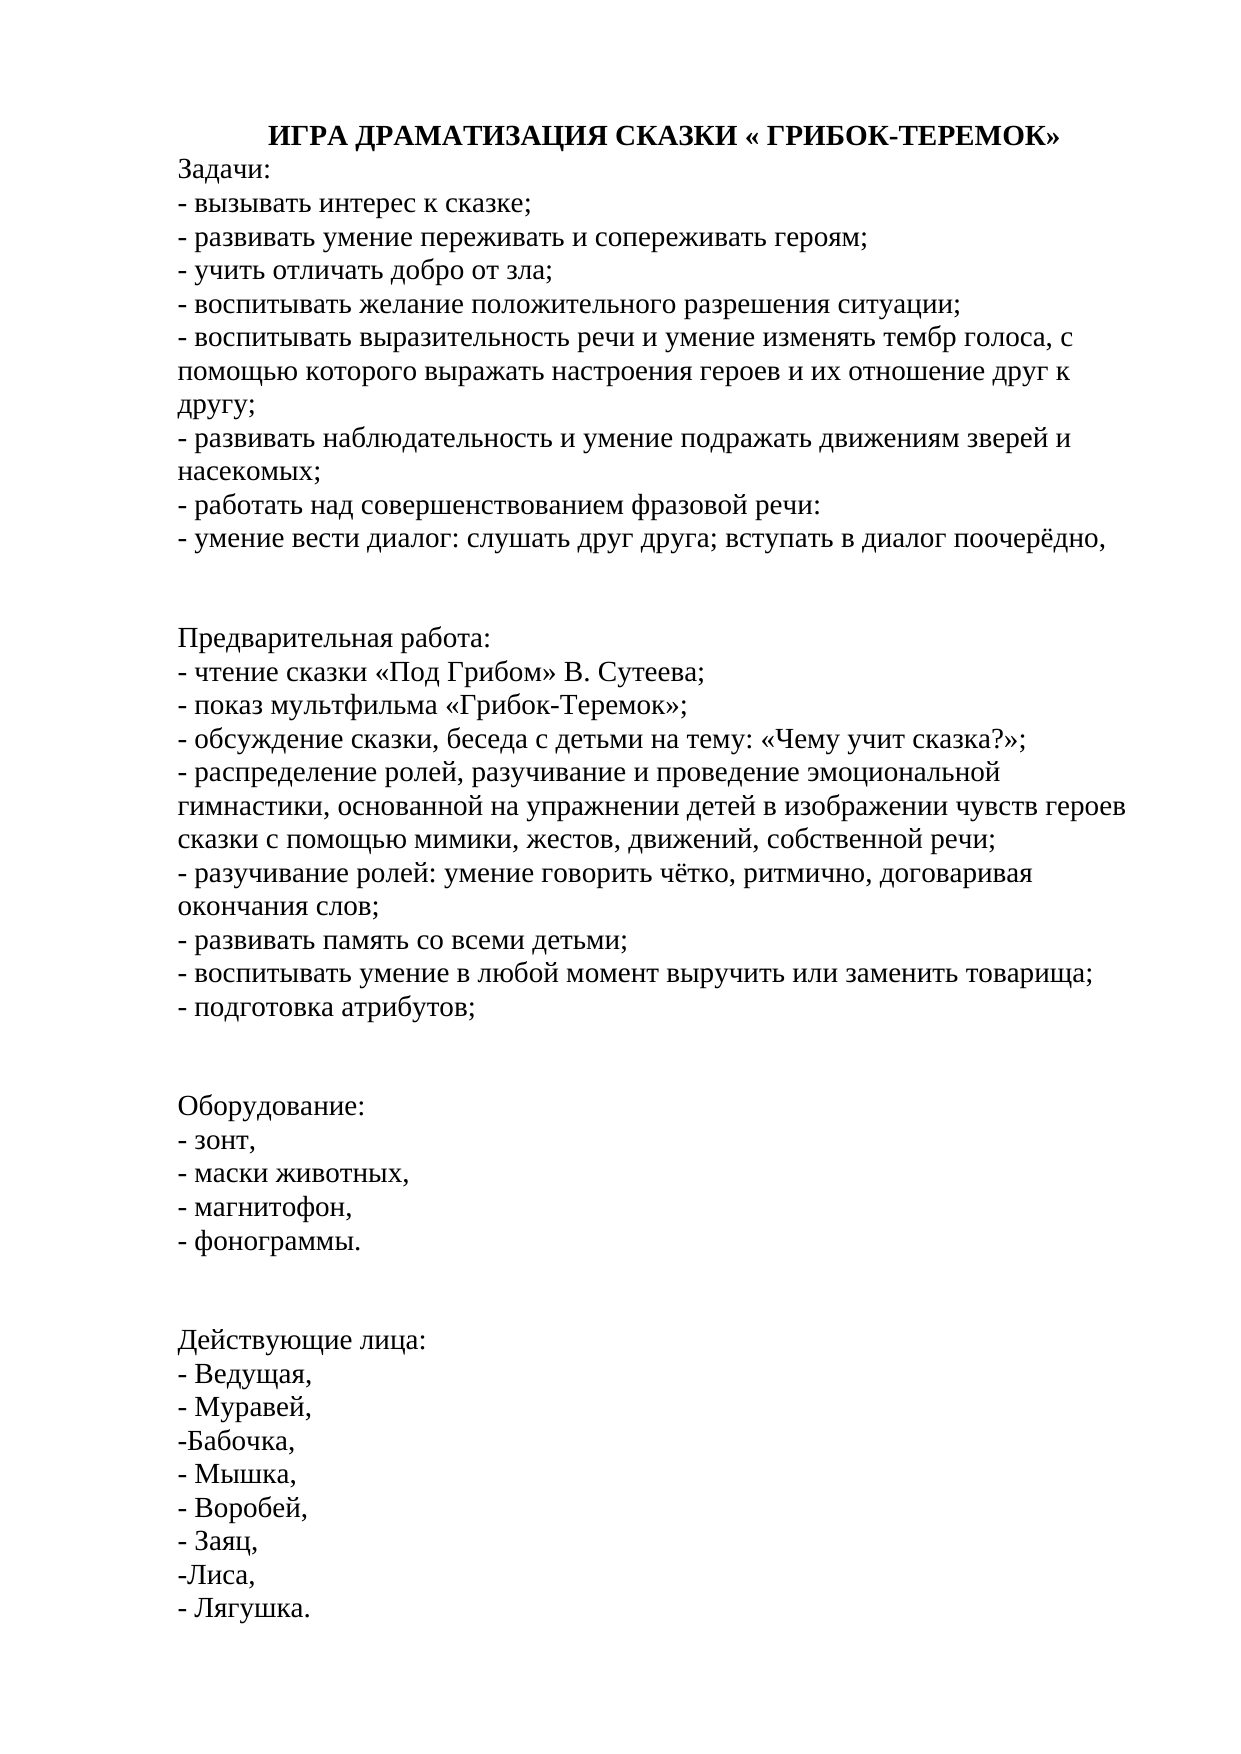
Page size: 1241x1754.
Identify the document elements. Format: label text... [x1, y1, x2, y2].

text - Воробей, [177, 1490, 1152, 1523]
text - Ведущая, [177, 1356, 1152, 1389]
text - Муравей, [177, 1389, 1152, 1423]
text - воспитывать выразительность речи и умение изменять тембр голоса, с помощью которого выражать настроения героев и их отношение друг к другу; [177, 319, 1152, 420]
text - Мышка, [177, 1456, 1152, 1490]
text - Лягушка. [177, 1591, 1152, 1624]
text - развивать умение переживать и сопереживать героям; [177, 219, 1152, 252]
text - чтение сказки «Под Грибом» В. Сутеева; [177, 654, 1152, 687]
text Оборудование: [177, 1088, 1152, 1122]
text - показ мультфильма «Грибок-Теремок»; [177, 687, 1152, 721]
text - воспитывать умение в любой момент выручить или заменить товарища; [177, 956, 1152, 989]
text -Лиса, [177, 1557, 1152, 1591]
text - разучивание ролей: умение говорить чётко, ритмично, договаривая окончания слов; [177, 855, 1152, 922]
text - обсуждение сказки, беседа с детьми на тему: «Чему учит сказка?»; [177, 721, 1152, 754]
text - подготовка атрибутов; [177, 989, 1152, 1023]
text Задачи: [177, 152, 1152, 185]
text - магнитофон, [177, 1189, 1152, 1223]
text - фонограммы. [177, 1223, 1152, 1256]
text - зонт, [177, 1122, 1152, 1156]
text - развивать память со всеми детьми; [177, 922, 1152, 956]
text - работать над совершенствованием фразовой речи: [177, 487, 1152, 521]
text - учить отличать добро от зла; [177, 252, 1152, 286]
text ИГРА ДРАМАТИЗАЦИЯ СКАЗКИ « ГРИБОК-ТЕРЕМОК» [177, 118, 1152, 152]
text - Заяц, [177, 1523, 1152, 1557]
text Действующие лица: [177, 1322, 1152, 1356]
text - маски животных, [177, 1156, 1152, 1189]
text - распределение ролей, разучивание и проведение эмоциональной гимнастики, основанной на упражнении детей в изображении чувств героев сказки с помощью мимики, жестов, движений, собственной речи; [177, 754, 1152, 855]
text Предварительная работа: [177, 620, 1152, 654]
text -Бабочка, [177, 1423, 1152, 1456]
text - развивать наблюдательность и умение подражать движениям зверей и насекомых; [177, 420, 1152, 487]
text - воспитывать желание положительного разрешения ситуации; [177, 286, 1152, 319]
text - умение вести диалог: слушать друг друга; вступать в диалог поочерёдно, [177, 521, 1152, 554]
text - вызывать интерес к сказке; [177, 185, 1152, 219]
